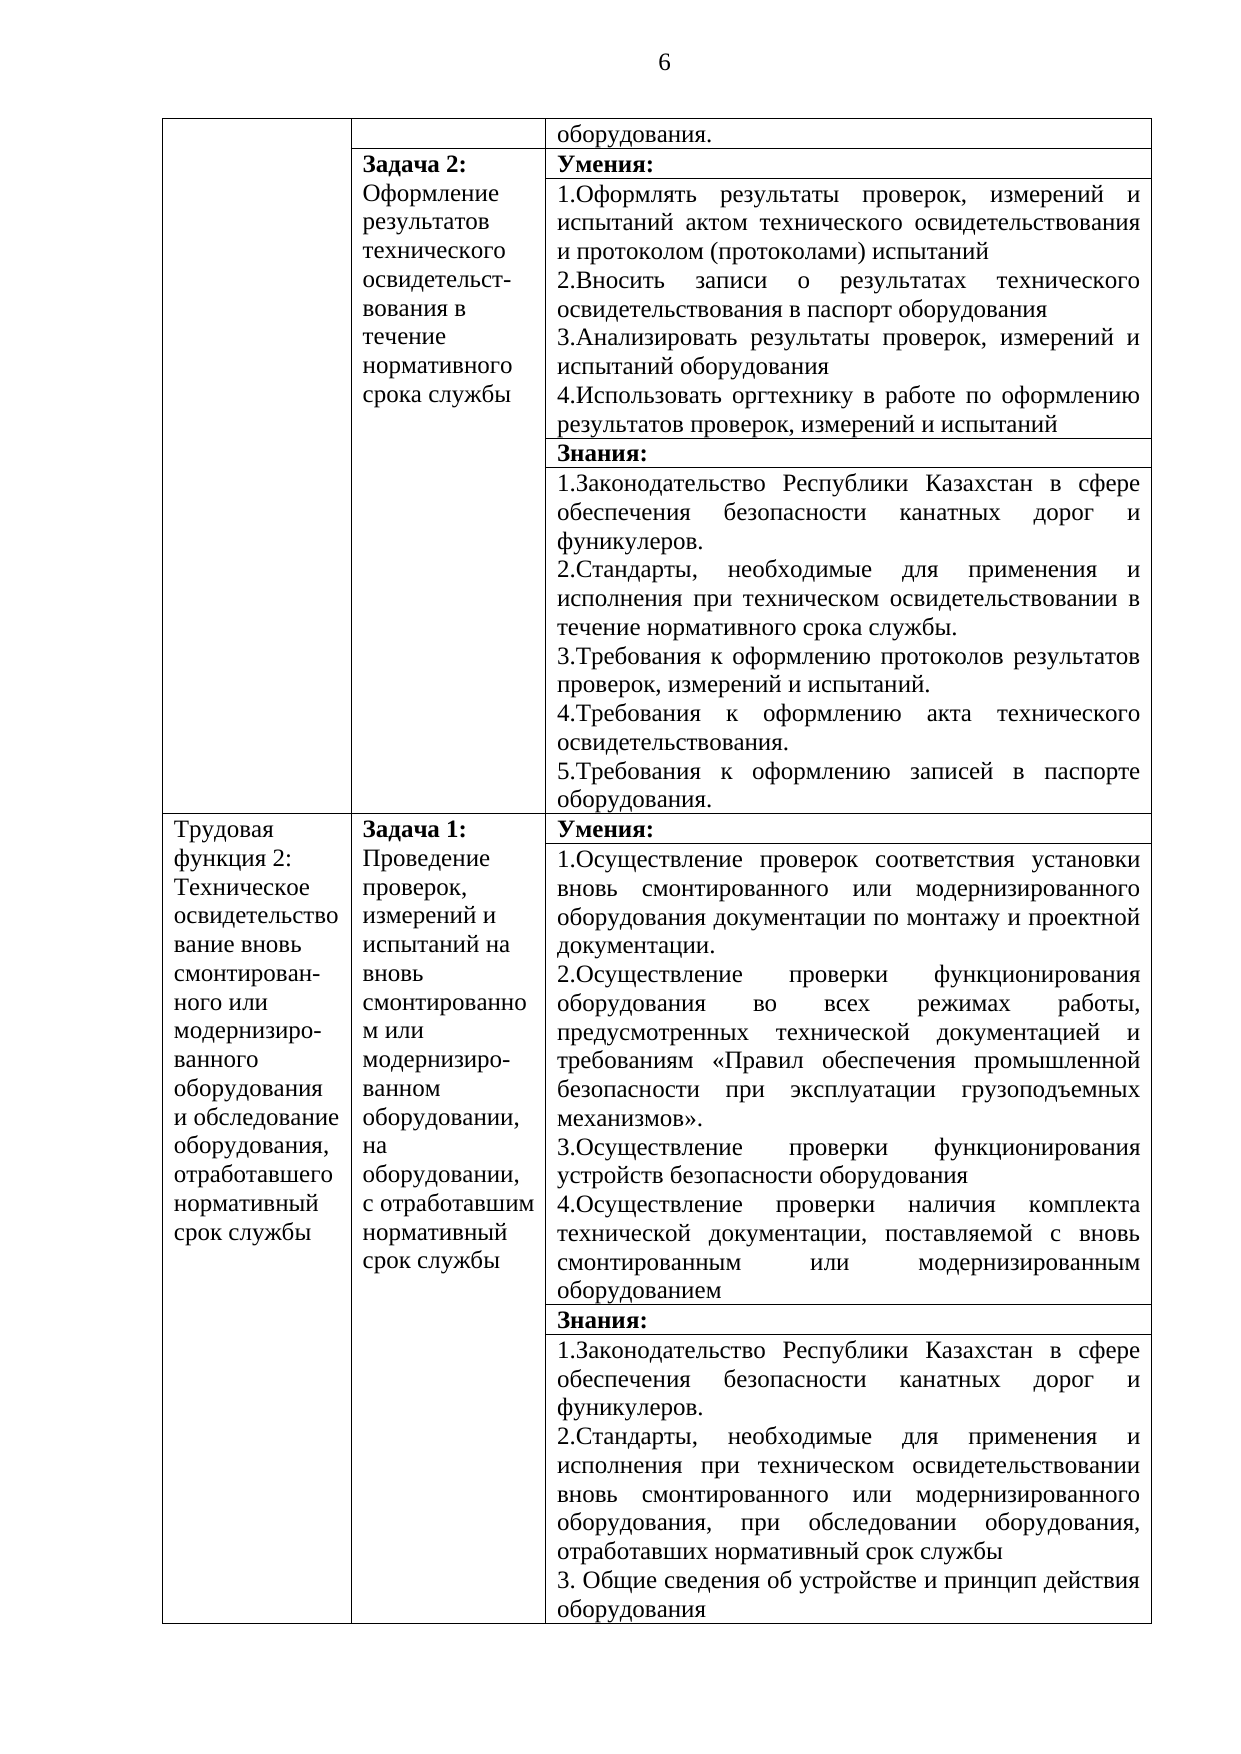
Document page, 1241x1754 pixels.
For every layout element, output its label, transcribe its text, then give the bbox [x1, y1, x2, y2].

table_cell 1.Оформлять результаты проверок, измерений и испытаний актом технического освидетельствования и протоколом (протоколами) испытаний 2.Вносить записи о результатах технического освидетельствования в паспорт оборудования 3.Анализировать результаты проверок, измерений и испытаний оборудования 4.Использовать оргтехнику в работе по оформлению результатов проверок, измерений и испытаний [546, 179, 1151, 437]
table_cell Задача 2: Оформление результатов технического освидетельст-вования в течение нормативного срока службы [352, 149, 545, 813]
table_cell Умения: [546, 149, 1151, 178]
table_cell Знания: [546, 439, 1151, 467]
table_cell 1.Законодательство Республики Казахстан в сфере обеспечения безопасности канатных дорог и фуникулеров. 2.Стандарты, необходимые для применения и исполнения при техническом освидетельствовании в течение нормативного срока службы. 3.Требования к оформлению протоколов результатов проверок, измерений и испытаний. 4.Требования к оформлению акта технического освидетельствования. 5.Требования к оформлению записей в паспорте оборудования. [546, 468, 1151, 813]
table_cell Задача 1: Проведение проверок, измерений и испытаний на вновь смонтированном или модернизиро-ванном оборудовании, на оборудовании, с отработавшим нормативный срок службы [352, 814, 545, 1622]
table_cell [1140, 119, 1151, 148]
table_cell 1.Осуществление проверок соответствия установки вновь смонтированного или модернизированного оборудования документации по монтажу и проектной документации. 2.Осуществление проверки функционирования оборудования во всех режимах работы, предусмотренных технической документацией и требованиям «Правил обеспечения промышленной безопасности при эксплуатации грузоподъемных механизмов». 3.Осуществление проверки функционирования устройств безопасности оборудования 4.Осуществление проверки наличия комплекта технической документации, поставляемой с вновь смонтированным или модернизированным оборудованием [546, 844, 1151, 1304]
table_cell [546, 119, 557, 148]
table_cell Умения: [546, 814, 1151, 843]
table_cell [546, 1335, 1151, 1622]
table_cell Знания: [546, 1305, 1151, 1334]
table_cell Трудовая функция 2: Техническое освидетельствование вновь смонтирован-ного или модернизиро-ванного оборудования и обследование оборудования, отработавшего нормативный срок службы [163, 814, 351, 1622]
